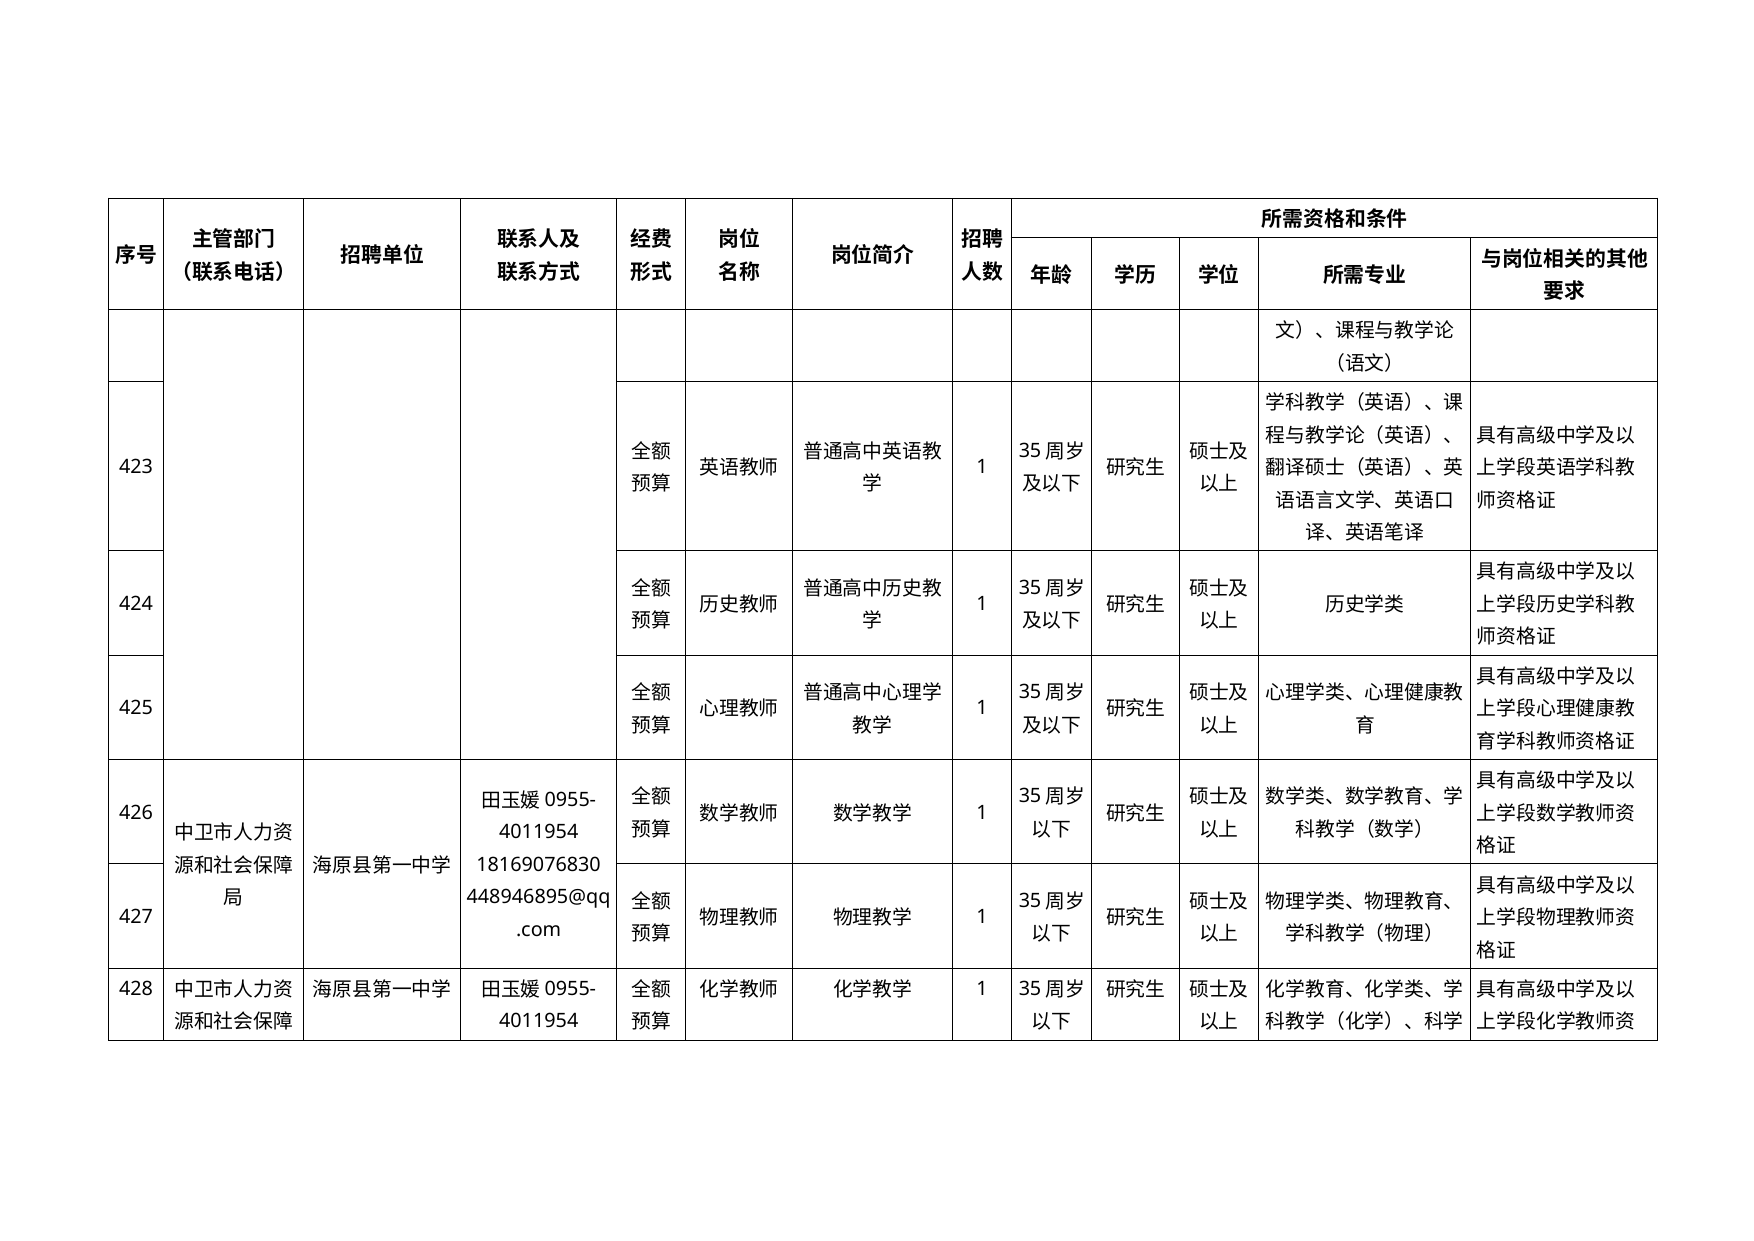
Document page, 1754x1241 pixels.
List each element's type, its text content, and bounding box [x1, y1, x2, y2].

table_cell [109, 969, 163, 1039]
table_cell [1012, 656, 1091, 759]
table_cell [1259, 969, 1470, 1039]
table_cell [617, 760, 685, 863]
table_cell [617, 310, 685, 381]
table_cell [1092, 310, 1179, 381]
table_header 序号 [109, 199, 163, 309]
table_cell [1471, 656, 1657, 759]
table_cell 年龄 [1012, 238, 1091, 309]
table_header 招聘人数 [953, 199, 1011, 309]
table_cell 学位 [1180, 238, 1258, 309]
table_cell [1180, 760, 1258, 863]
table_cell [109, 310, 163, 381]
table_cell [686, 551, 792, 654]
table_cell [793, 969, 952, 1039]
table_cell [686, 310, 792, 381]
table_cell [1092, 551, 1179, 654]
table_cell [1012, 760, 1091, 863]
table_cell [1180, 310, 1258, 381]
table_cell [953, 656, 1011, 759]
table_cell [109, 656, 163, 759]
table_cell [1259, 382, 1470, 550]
table_cell 学历 [1092, 238, 1179, 309]
table_header 经费 形式 [617, 199, 685, 309]
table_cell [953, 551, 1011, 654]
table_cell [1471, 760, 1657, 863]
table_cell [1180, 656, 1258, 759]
table_header 主管部门 （联系电话） [164, 199, 303, 309]
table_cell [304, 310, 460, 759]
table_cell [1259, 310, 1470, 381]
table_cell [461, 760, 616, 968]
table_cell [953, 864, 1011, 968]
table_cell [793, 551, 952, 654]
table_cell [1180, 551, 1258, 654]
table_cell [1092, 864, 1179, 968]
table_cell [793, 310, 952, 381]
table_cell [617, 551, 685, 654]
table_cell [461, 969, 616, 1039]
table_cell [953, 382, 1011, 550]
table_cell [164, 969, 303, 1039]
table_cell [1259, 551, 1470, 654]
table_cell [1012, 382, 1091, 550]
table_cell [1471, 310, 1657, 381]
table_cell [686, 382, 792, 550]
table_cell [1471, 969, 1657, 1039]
table_header 所需资格和条件 [1012, 199, 1657, 237]
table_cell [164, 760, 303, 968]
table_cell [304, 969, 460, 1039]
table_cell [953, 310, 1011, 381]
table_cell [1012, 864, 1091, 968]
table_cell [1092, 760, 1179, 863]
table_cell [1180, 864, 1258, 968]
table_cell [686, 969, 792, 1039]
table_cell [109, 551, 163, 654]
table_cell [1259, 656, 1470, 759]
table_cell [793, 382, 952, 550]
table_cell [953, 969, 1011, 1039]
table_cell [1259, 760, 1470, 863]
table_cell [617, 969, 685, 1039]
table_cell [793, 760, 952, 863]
table_cell 所需专业 [1259, 238, 1470, 309]
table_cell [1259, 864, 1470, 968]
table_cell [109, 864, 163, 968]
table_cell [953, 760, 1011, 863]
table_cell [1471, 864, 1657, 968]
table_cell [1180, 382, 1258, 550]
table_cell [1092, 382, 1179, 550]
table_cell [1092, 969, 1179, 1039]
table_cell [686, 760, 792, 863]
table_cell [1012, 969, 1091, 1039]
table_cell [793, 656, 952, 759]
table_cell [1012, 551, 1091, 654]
table_cell 与岗位相关的其他要求 [1471, 238, 1657, 309]
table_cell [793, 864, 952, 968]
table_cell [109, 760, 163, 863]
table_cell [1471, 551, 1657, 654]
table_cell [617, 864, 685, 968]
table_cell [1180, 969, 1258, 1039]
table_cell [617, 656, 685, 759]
table_header 招聘单位 [304, 199, 460, 309]
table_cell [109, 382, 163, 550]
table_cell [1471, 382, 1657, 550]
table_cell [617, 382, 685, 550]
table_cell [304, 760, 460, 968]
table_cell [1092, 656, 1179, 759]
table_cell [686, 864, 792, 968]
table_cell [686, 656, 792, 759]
table_header 岗位 名称 [686, 199, 792, 309]
table_header 岗位简介 [793, 199, 952, 309]
table_header 联系人及 联系方式 [461, 199, 616, 309]
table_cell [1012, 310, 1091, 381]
